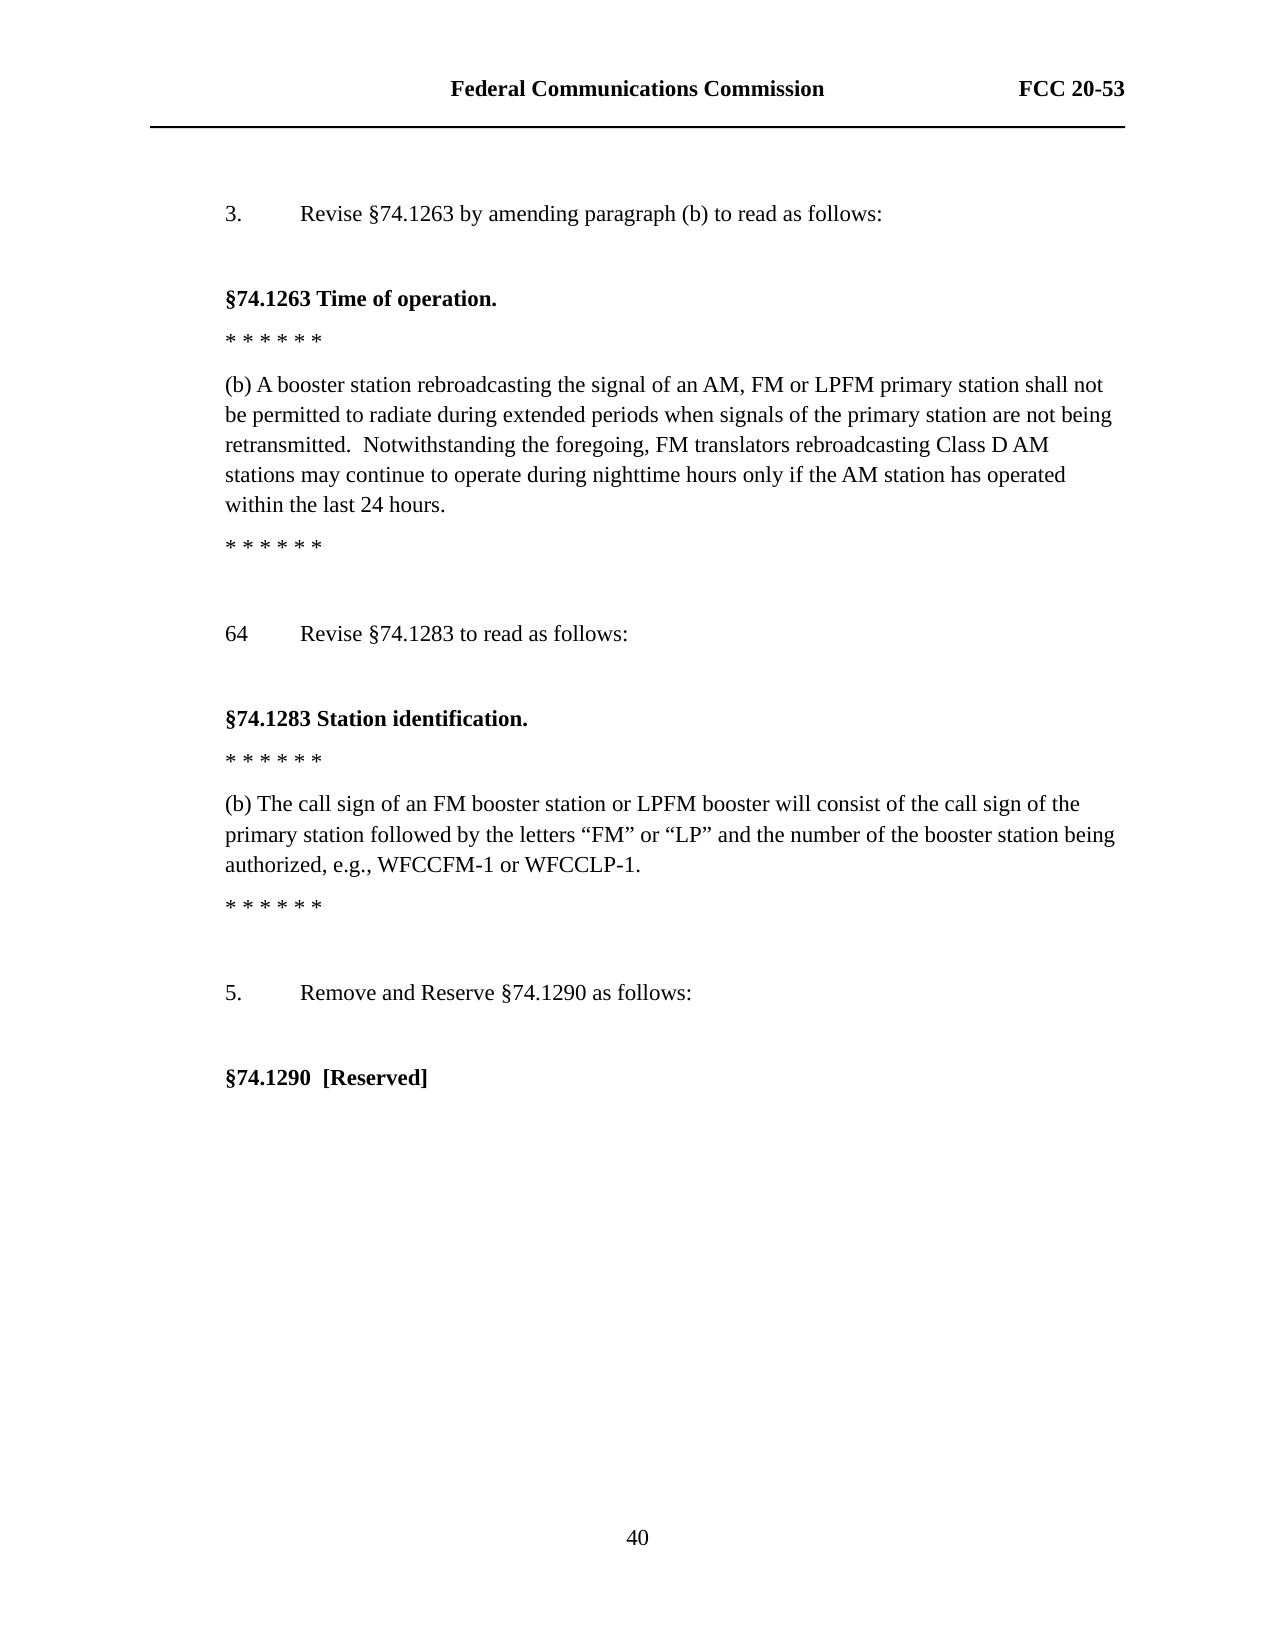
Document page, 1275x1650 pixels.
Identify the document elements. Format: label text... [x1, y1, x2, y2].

list §74.1283 Station identification. [225, 705, 1125, 731]
list * * * * * * [225, 893, 1125, 920]
list §74.1290 [Reserved] [225, 1064, 1125, 1091]
list * * * * * * [225, 534, 1125, 561]
list (b) A booster station rebroadcasting the signal of an AM, FM or LPFM primary station shall not be permitted to radiate during extended periods when signals of the primary station are not being retransmitted. Notwithstanding the foregoing, FM translators rebroadcasting Class D AM stations may continue to operate during nighttime hours only if the AM station has operated within the last 24 hours. [225, 371, 1125, 518]
list §74.1263 Time of operation. [225, 285, 1125, 312]
list 3. Revise §74.1263 by amending paragraph (b) to read as follows: [225, 200, 1125, 226]
list 64 Revise §74.1283 to read as follows: [225, 619, 1125, 646]
list * * * * * * [225, 748, 1125, 774]
list * * * * * * [225, 328, 1125, 354]
list 5. Remove and Reserve §74.1290 as follows: [225, 979, 1125, 1005]
list (b) The call sign of an FM booster station or LPFM booster will consist of the call sign of the primary station followed by the letters “FM” or “LP” and the number of the booster station being authorized, e.g., WFCCFM-1 or WFCCLP-1. [225, 790, 1125, 877]
